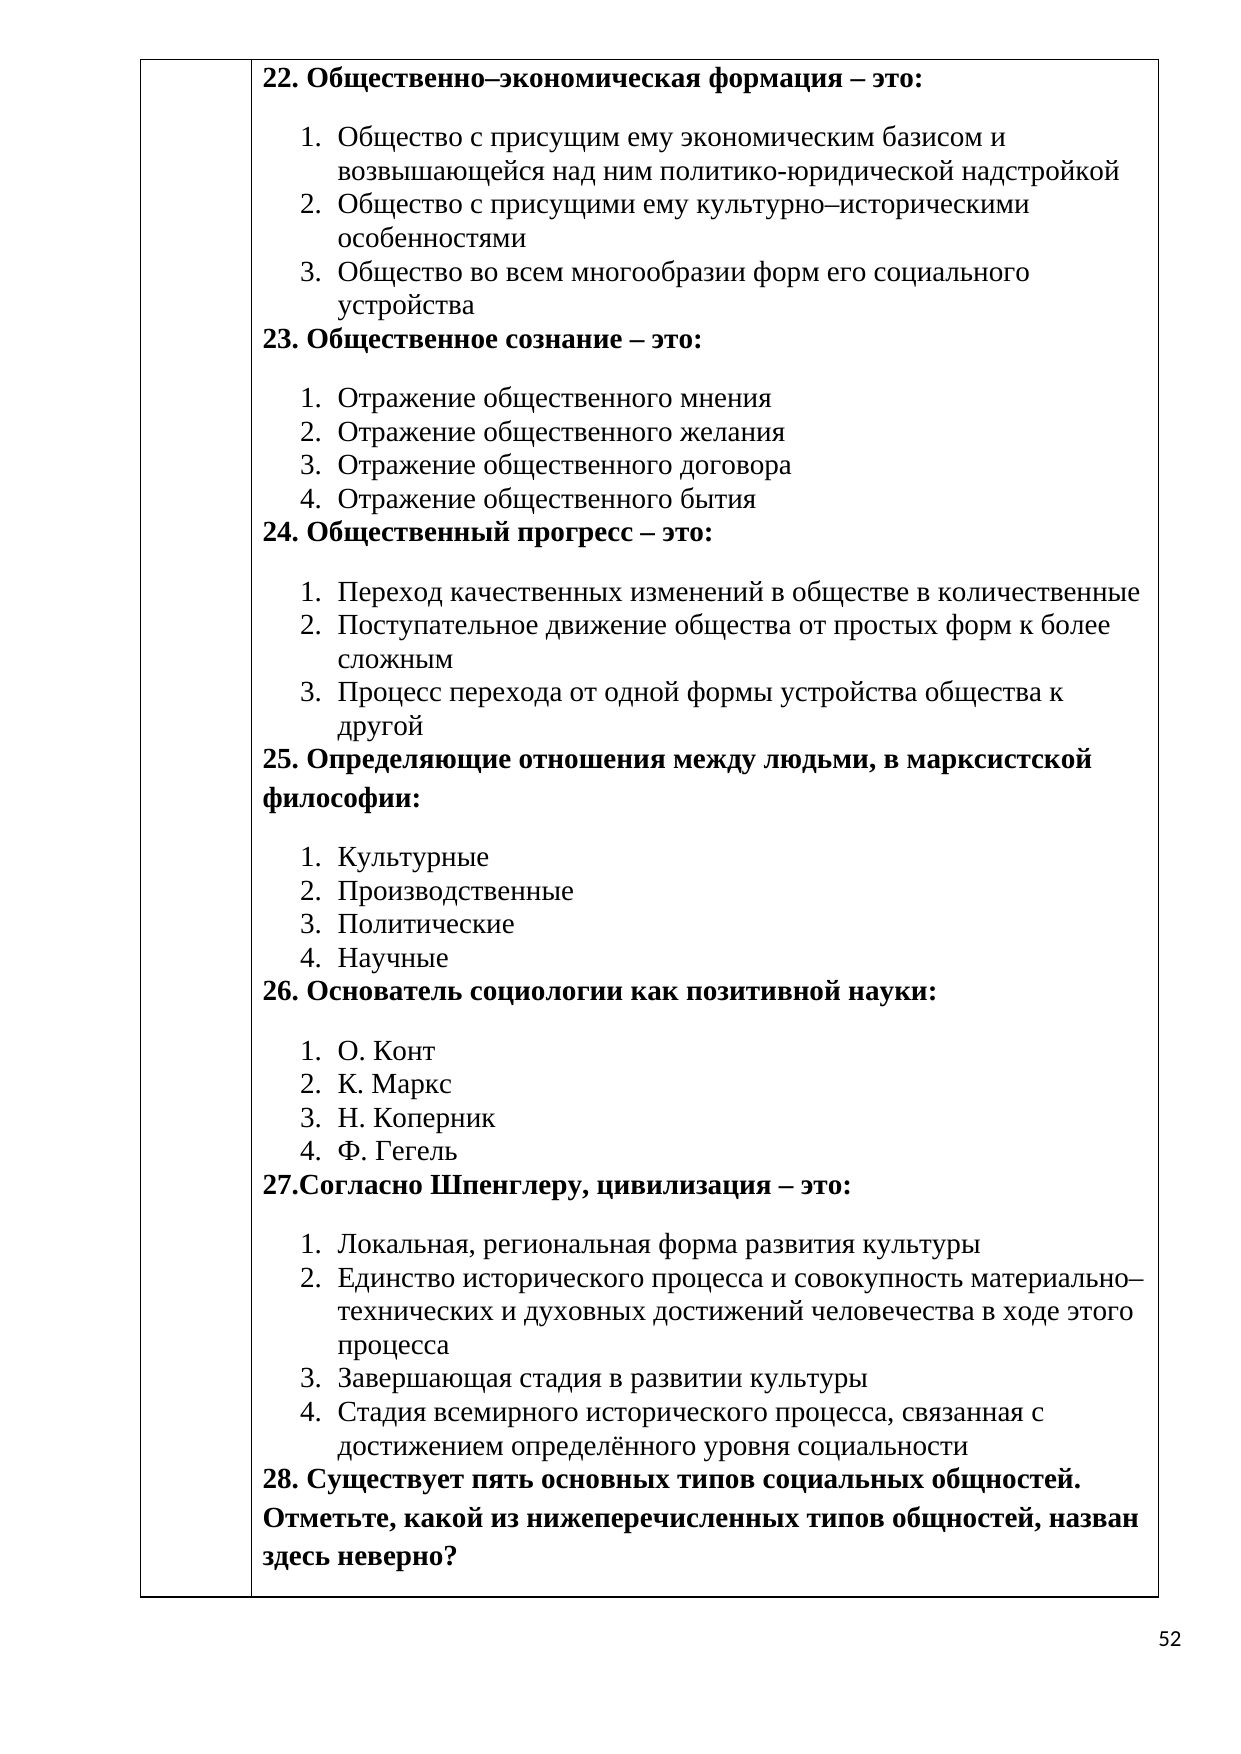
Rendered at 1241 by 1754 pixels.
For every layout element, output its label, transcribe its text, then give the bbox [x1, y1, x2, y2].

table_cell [252, 60, 1158, 1596]
table_cell 3 [141, 60, 251, 1596]
